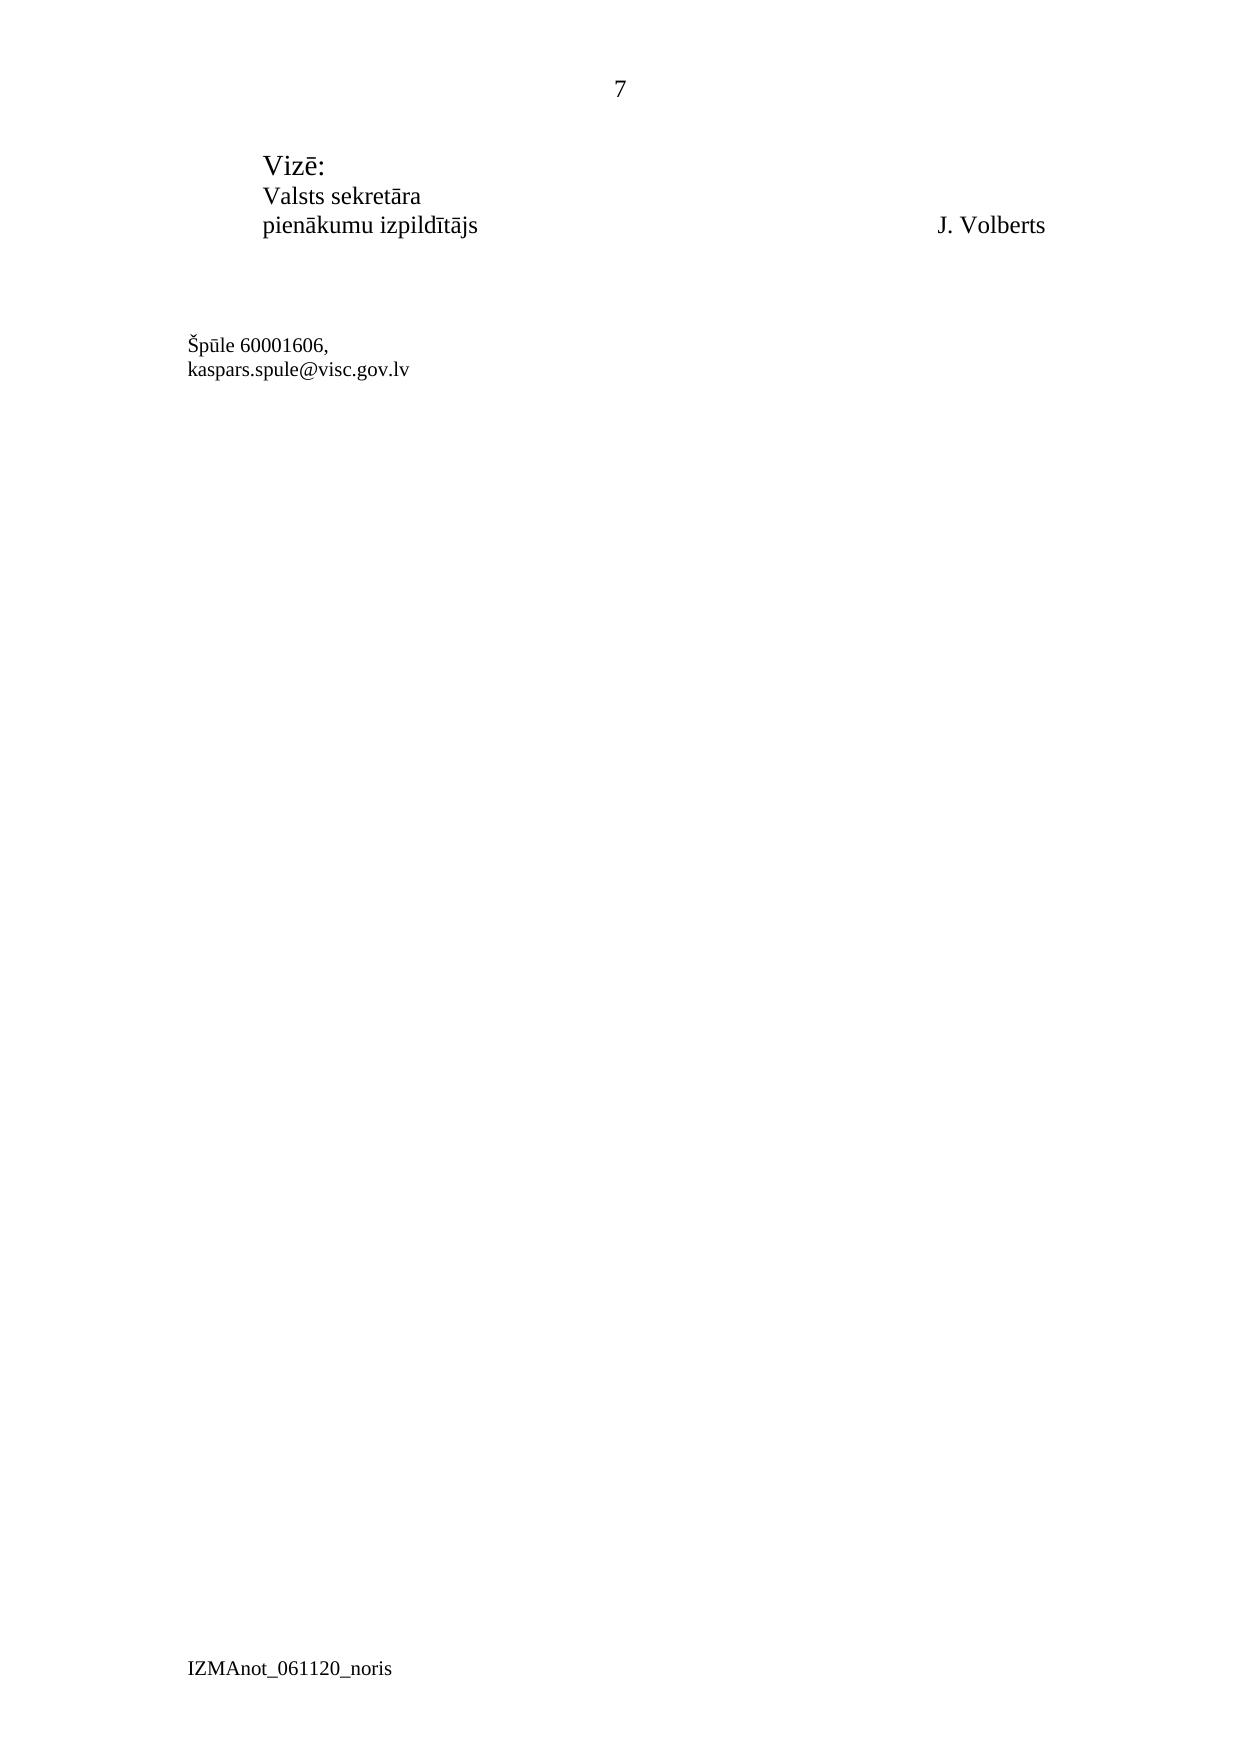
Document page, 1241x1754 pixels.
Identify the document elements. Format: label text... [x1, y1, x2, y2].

text Špūle 60001606, [187, 332, 1053, 357]
text Valsts sekretāra [187, 181, 1053, 210]
text Vizē: [187, 148, 1053, 181]
text pienākumu izpildītājs J. Volberts [187, 210, 1053, 239]
text kaspars.spule@visc.gov.lv [187, 357, 1053, 381]
